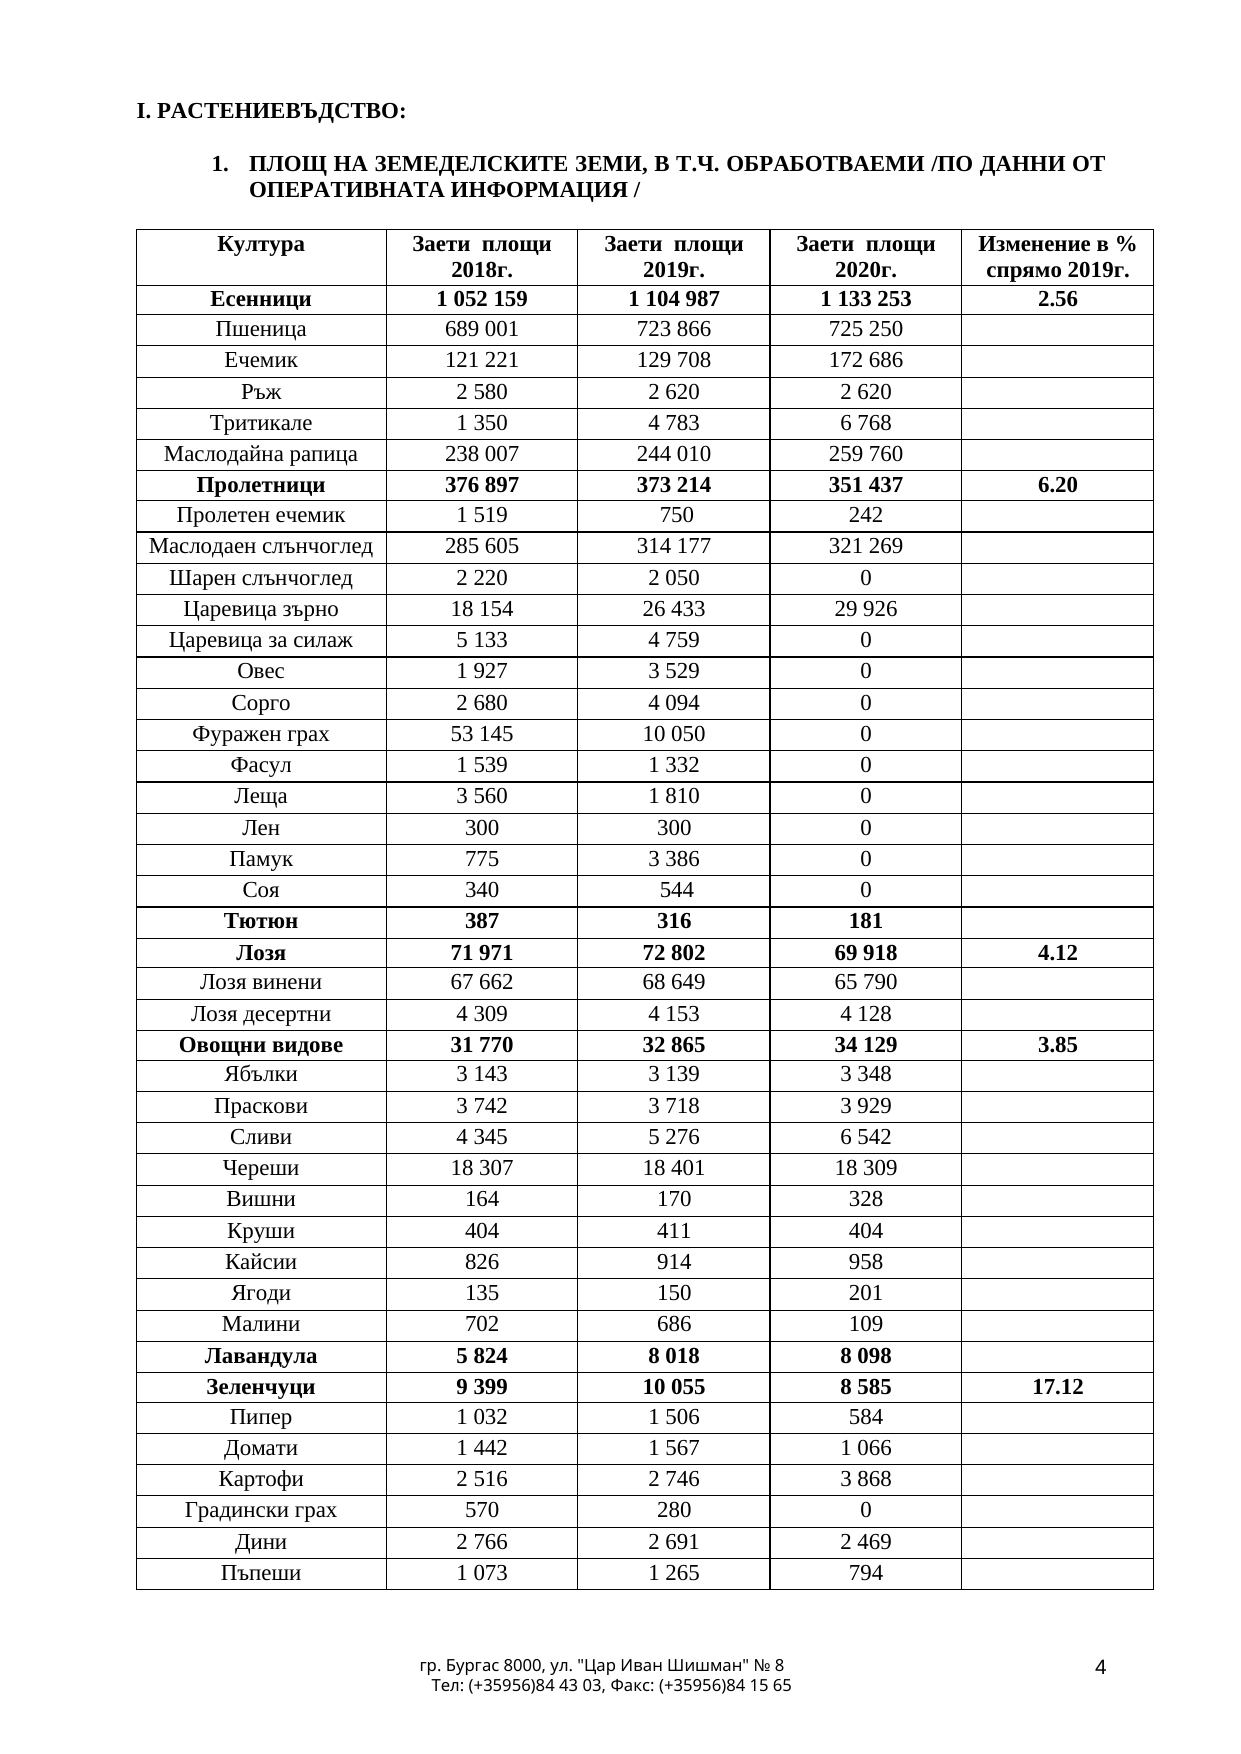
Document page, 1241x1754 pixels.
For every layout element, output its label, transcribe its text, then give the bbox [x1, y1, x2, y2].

table_cell Ябълки [137, 1061, 386, 1091]
table_cell Лозя [137, 939, 386, 967]
table_cell 280 [578, 1496, 769, 1527]
table_cell 2 580 [387, 378, 577, 408]
table_cell Вишни [137, 1186, 386, 1216]
table_cell 373 214 [578, 471, 769, 500]
table_cell 0 [771, 1496, 961, 1527]
table_cell [962, 908, 1153, 938]
table_cell 1 442 [387, 1434, 577, 1464]
table_cell 4 309 [387, 1000, 577, 1030]
table_cell 750 [578, 501, 769, 531]
table_cell 2 516 [387, 1465, 577, 1495]
table_cell 238 007 [387, 440, 577, 470]
table_cell 3 560 [387, 783, 577, 813]
table_cell [962, 1061, 1153, 1091]
table_cell Есенници [137, 286, 386, 314]
table_cell [962, 315, 1153, 345]
table_cell 826 [387, 1248, 577, 1278]
table_cell 2.56 [962, 286, 1153, 314]
table_cell 702 [387, 1311, 577, 1341]
table_cell 17.12 [962, 1373, 1153, 1402]
table_cell [962, 1186, 1153, 1216]
table_cell Череши [137, 1154, 386, 1184]
table_cell 170 [578, 1186, 769, 1216]
table_cell 65 790 [771, 968, 961, 998]
table_cell Ръж [137, 378, 386, 408]
table_cell 4 094 [578, 689, 769, 719]
table_cell 544 [578, 876, 769, 906]
table_cell [962, 1434, 1153, 1464]
table_cell Градински грах [137, 1496, 386, 1527]
table_cell Царевица зърно [137, 595, 386, 625]
table_cell [962, 689, 1153, 719]
table_cell 0 [771, 751, 961, 781]
table_cell [962, 1123, 1153, 1153]
table_cell Сливи [137, 1123, 386, 1153]
table_cell 4 759 [578, 626, 769, 656]
table_cell 29 926 [771, 595, 961, 625]
table_cell Лозя десертни [137, 1000, 386, 1030]
table_cell 3 529 [578, 658, 769, 688]
table_cell 1 133 253 [771, 286, 961, 314]
table_cell Шарен слънчоглед [137, 564, 386, 594]
table_cell 69 918 [771, 939, 961, 967]
table_cell 9 399 [387, 1373, 577, 1402]
table_cell Лавандула [137, 1342, 386, 1372]
table_cell 1 073 [387, 1559, 577, 1589]
list ПЛОЩ НА ЗЕМЕДЕЛСКИТЕ ЗЕМИ, В Т.Ч. ОБРАБОТВАЕМИ /ПО ДАННИ ОТ ОПЕРАТИВНАТА ИНФОРМАЦИЯ / [211, 150, 1107, 202]
table_cell [962, 1342, 1153, 1372]
table_cell [962, 751, 1153, 781]
table_cell 1 539 [387, 751, 577, 781]
table_cell 3 348 [771, 1061, 961, 1091]
table_cell [962, 783, 1153, 813]
table_cell Дини [137, 1528, 386, 1558]
table_cell 4 345 [387, 1123, 577, 1153]
table_cell Зеленчуци [137, 1373, 386, 1402]
table_cell 34 129 [771, 1031, 961, 1059]
table_cell 3 718 [578, 1092, 769, 1122]
table_cell 0 [771, 658, 961, 688]
table_cell 181 [771, 908, 961, 938]
table_cell 314 177 [578, 533, 769, 563]
table_cell [962, 876, 1153, 906]
table_cell Овес [137, 658, 386, 688]
table_cell 1 506 [578, 1403, 769, 1433]
table_cell 2 050 [578, 564, 769, 594]
table_cell [962, 1248, 1153, 1278]
table_cell Фасул [137, 751, 386, 781]
table_cell 242 [771, 501, 961, 531]
table_cell [962, 1279, 1153, 1309]
table_cell [962, 814, 1153, 844]
table_cell 172 686 [771, 346, 961, 377]
table_cell 8 018 [578, 1342, 769, 1372]
table_cell 914 [578, 1248, 769, 1278]
table_cell Пшеница [137, 315, 386, 345]
table_cell 5 133 [387, 626, 577, 656]
table_cell 18 401 [578, 1154, 769, 1184]
table_cell [962, 1403, 1153, 1433]
table_cell 0 [771, 720, 961, 750]
table_cell Сорго [137, 689, 386, 719]
table_cell 285 605 [387, 533, 577, 563]
table_cell 2 746 [578, 1465, 769, 1495]
table_cell 1 519 [387, 501, 577, 531]
table_cell Фуражен грах [137, 720, 386, 750]
table_cell 3 742 [387, 1092, 577, 1122]
table_cell [962, 1217, 1153, 1247]
table_cell Круши [137, 1217, 386, 1247]
table_cell [962, 845, 1153, 875]
table_cell 5 276 [578, 1123, 769, 1153]
table_cell 244 010 [578, 440, 769, 470]
table_cell 376 897 [387, 471, 577, 500]
table_header Заети площи 2018г. [387, 230, 577, 284]
table_cell [962, 378, 1153, 408]
table_cell 411 [578, 1217, 769, 1247]
table_cell [962, 1000, 1153, 1030]
table_cell [962, 1496, 1153, 1527]
table_cell Праскови [137, 1092, 386, 1122]
table_cell 129 708 [578, 346, 769, 377]
table_cell [962, 1092, 1153, 1122]
table_cell [962, 440, 1153, 470]
table_cell Ечемик [137, 346, 386, 377]
table_cell 6 542 [771, 1123, 961, 1153]
table_cell 1 066 [771, 1434, 961, 1464]
table_cell Пролетници [137, 471, 386, 500]
table_cell 1 350 [387, 409, 577, 439]
table_cell 67 662 [387, 968, 577, 998]
table_cell 53 145 [387, 720, 577, 750]
table_cell 300 [578, 814, 769, 844]
table_cell [962, 501, 1153, 531]
table_cell 3 386 [578, 845, 769, 875]
table_cell 686 [578, 1311, 769, 1341]
table_cell Домати [137, 1434, 386, 1464]
table_cell [962, 1154, 1153, 1184]
table_header Култура [137, 230, 386, 284]
table_cell 1 927 [387, 658, 577, 688]
table_cell 340 [387, 876, 577, 906]
table_cell 68 649 [578, 968, 769, 998]
table_cell 0 [771, 814, 961, 844]
table_cell 164 [387, 1186, 577, 1216]
table_cell 26 433 [578, 595, 769, 625]
table_cell 18 307 [387, 1154, 577, 1184]
table_cell 300 [387, 814, 577, 844]
table_cell [962, 658, 1153, 688]
table_cell 2 620 [578, 378, 769, 408]
table_cell 72 802 [578, 939, 769, 967]
table_cell Соя [137, 876, 386, 906]
table_header Изменение в % спрямо 2019г. [962, 230, 1153, 284]
table_cell Малини [137, 1311, 386, 1341]
table_cell Пипер [137, 1403, 386, 1433]
table_cell Кайсии [137, 1248, 386, 1278]
table_cell Тритикале [137, 409, 386, 439]
table_cell Памук [137, 845, 386, 875]
table_cell 1 032 [387, 1403, 577, 1433]
table_cell 3 143 [387, 1061, 577, 1091]
table_cell [962, 533, 1153, 563]
table_cell 18 154 [387, 595, 577, 625]
table_cell 3.85 [962, 1031, 1153, 1059]
table_cell Леща [137, 783, 386, 813]
table_cell 3 929 [771, 1092, 961, 1122]
table_cell Лен [137, 814, 386, 844]
table_cell Пролетен ечемик [137, 501, 386, 531]
table_cell 0 [771, 845, 961, 875]
table_cell 404 [387, 1217, 577, 1247]
table_cell 0 [771, 626, 961, 656]
table_cell Лозя винени [137, 968, 386, 998]
table_cell [962, 1465, 1153, 1495]
table_cell Тютюн [137, 908, 386, 938]
table_cell Картофи [137, 1465, 386, 1495]
table_cell 135 [387, 1279, 577, 1309]
table_cell 404 [771, 1217, 961, 1247]
table_cell 794 [771, 1559, 961, 1589]
table_cell 18 309 [771, 1154, 961, 1184]
table_cell 5 824 [387, 1342, 577, 1372]
table_cell [962, 720, 1153, 750]
table_cell 0 [771, 876, 961, 906]
table_cell [962, 626, 1153, 656]
table_cell [962, 346, 1153, 377]
table_cell 775 [387, 845, 577, 875]
text І. РАСТЕНИЕВЪДСТВО: [136, 97, 1107, 123]
table_cell 201 [771, 1279, 961, 1309]
table_cell Царевица за силаж [137, 626, 386, 656]
table_cell 4 153 [578, 1000, 769, 1030]
table_cell 3 868 [771, 1465, 961, 1495]
table_cell 121 221 [387, 346, 577, 377]
table_cell 10 050 [578, 720, 769, 750]
table_cell 6 768 [771, 409, 961, 439]
table_cell 10 055 [578, 1373, 769, 1402]
table_cell 2 766 [387, 1528, 577, 1558]
table_cell 32 865 [578, 1031, 769, 1059]
table_cell 2 680 [387, 689, 577, 719]
table_cell 321 269 [771, 533, 961, 563]
table_cell 351 437 [771, 471, 961, 500]
table_cell 958 [771, 1248, 961, 1278]
table_cell [962, 409, 1153, 439]
table_cell 4 783 [578, 409, 769, 439]
table_cell 387 [387, 908, 577, 938]
table_cell 259 760 [771, 440, 961, 470]
table_cell 0 [771, 564, 961, 594]
table_cell 584 [771, 1403, 961, 1433]
table_cell 4.12 [962, 939, 1153, 967]
table_cell [962, 595, 1153, 625]
table_cell 8 585 [771, 1373, 961, 1402]
table_cell 725 250 [771, 315, 961, 345]
table_cell 1 810 [578, 783, 769, 813]
table_header Заети площи 2019г. [578, 230, 769, 284]
table_cell 2 220 [387, 564, 577, 594]
table_cell Маслодаен слънчоглед [137, 533, 386, 563]
table_cell 1 567 [578, 1434, 769, 1464]
table_cell Пъпеши [137, 1559, 386, 1589]
table_header Заети площи 2020г. [771, 230, 961, 284]
table_cell Маслодайна рапица [137, 440, 386, 470]
table_cell 109 [771, 1311, 961, 1341]
table_cell 570 [387, 1496, 577, 1527]
table_cell 723 866 [578, 315, 769, 345]
table_cell 1 332 [578, 751, 769, 781]
table_cell [962, 1311, 1153, 1341]
table_cell 4 128 [771, 1000, 961, 1030]
table_cell Ягоди [137, 1279, 386, 1309]
table_cell 689 001 [387, 315, 577, 345]
table_cell 328 [771, 1186, 961, 1216]
table_cell 150 [578, 1279, 769, 1309]
table_cell [962, 1559, 1153, 1589]
table_cell 2 620 [771, 378, 961, 408]
table_cell [962, 564, 1153, 594]
table_cell 1 104 987 [578, 286, 769, 314]
table_cell 8 098 [771, 1342, 961, 1372]
table_cell [962, 968, 1153, 998]
table_cell 0 [771, 783, 961, 813]
table_cell 1 265 [578, 1559, 769, 1589]
table_cell 2 469 [771, 1528, 961, 1558]
table_cell 1 052 159 [387, 286, 577, 314]
table_cell [962, 1528, 1153, 1558]
table_cell 0 [771, 689, 961, 719]
table_cell 71 971 [387, 939, 577, 967]
table_cell 6.20 [962, 471, 1153, 500]
table_cell 3 139 [578, 1061, 769, 1091]
table_cell 31 770 [387, 1031, 577, 1059]
table_cell Овощни видове [137, 1031, 386, 1059]
table_cell 316 [578, 908, 769, 938]
table_cell 2 691 [578, 1528, 769, 1558]
